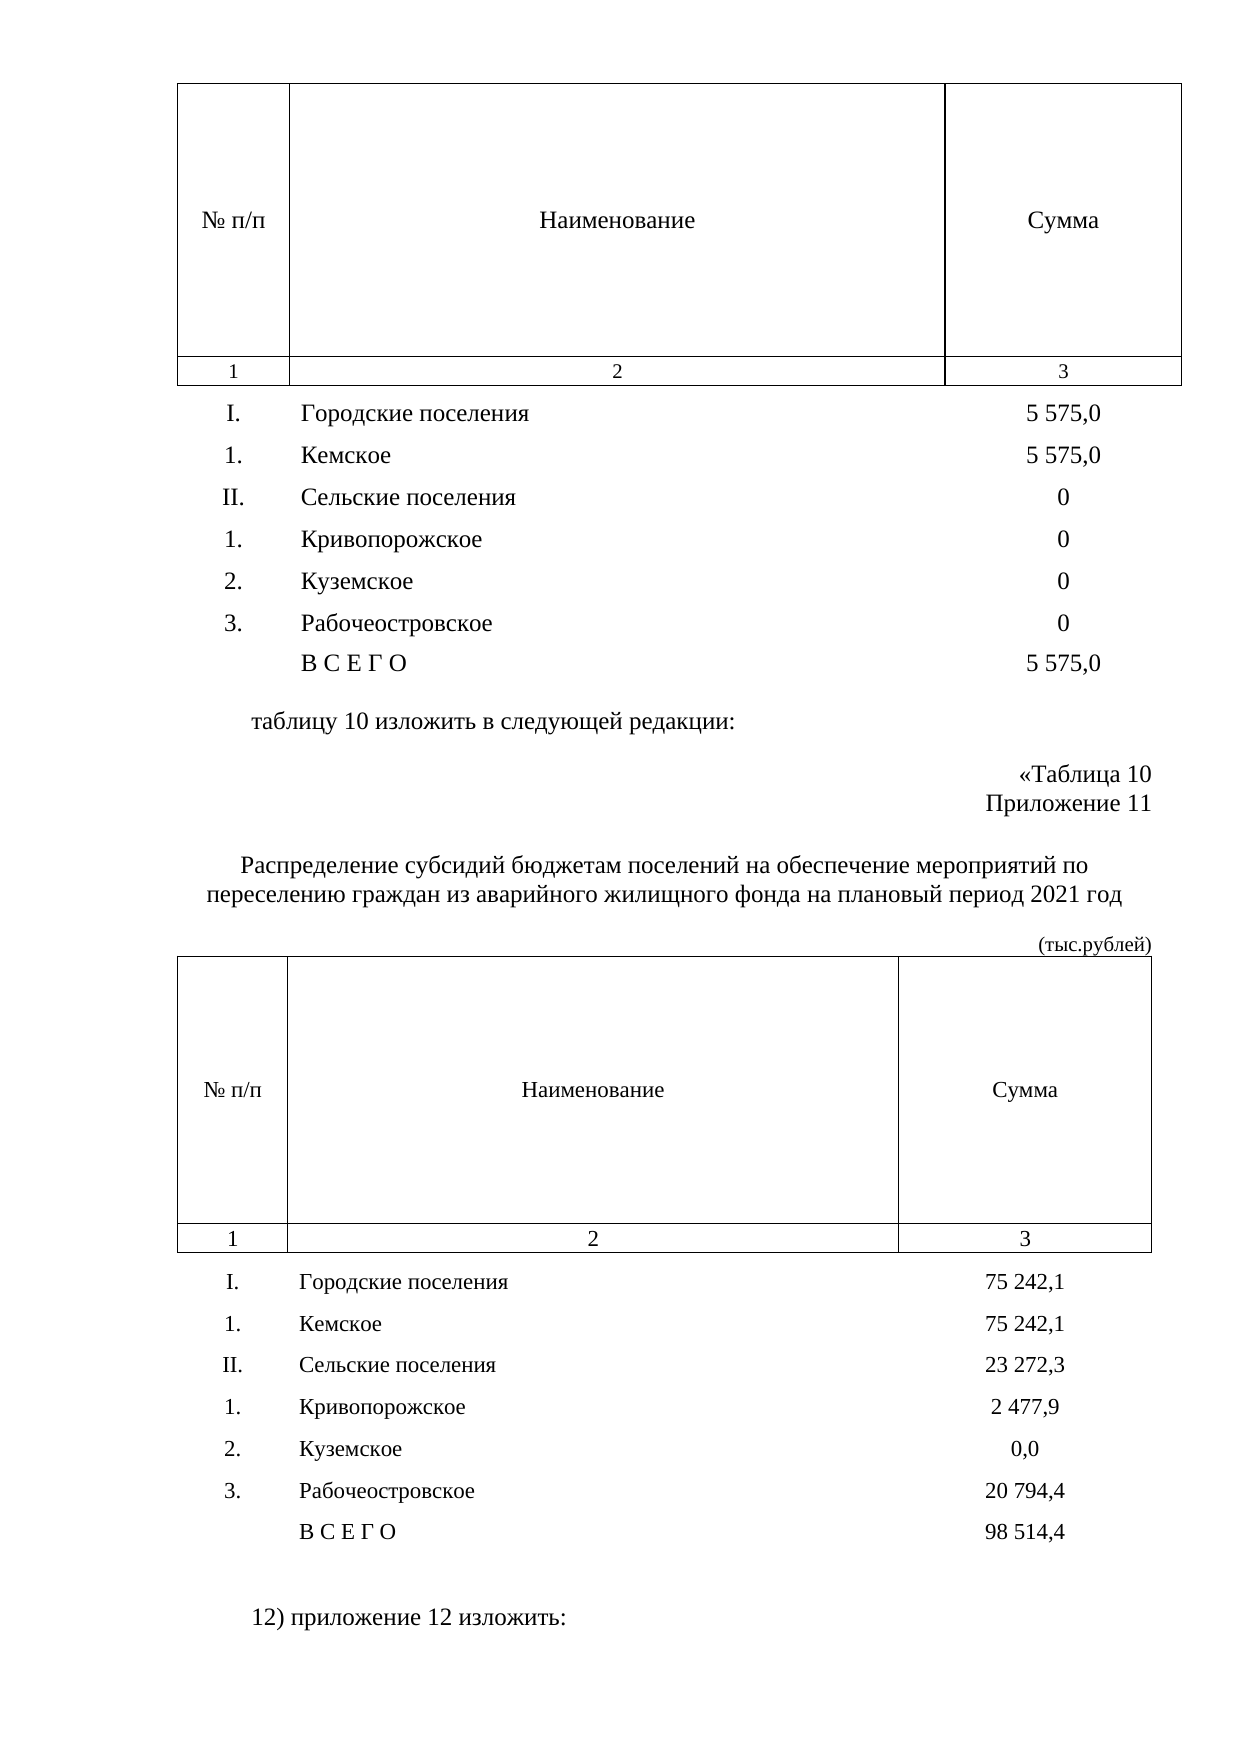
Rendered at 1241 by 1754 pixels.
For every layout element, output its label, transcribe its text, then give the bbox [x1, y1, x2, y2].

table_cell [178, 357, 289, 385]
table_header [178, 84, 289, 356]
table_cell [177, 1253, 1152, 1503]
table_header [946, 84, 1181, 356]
text «Таблица 10 [177, 759, 1152, 788]
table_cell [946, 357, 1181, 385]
text (тыс.рублей) [177, 931, 1152, 956]
text 12) приложение 12 изложить: [177, 1602, 1152, 1630]
text Распределение субсидий бюджетам поселений на обеспечение мероприятий по переселению граждан из аварийного жилищного фонда на плановый период 2021 год [177, 850, 1152, 907]
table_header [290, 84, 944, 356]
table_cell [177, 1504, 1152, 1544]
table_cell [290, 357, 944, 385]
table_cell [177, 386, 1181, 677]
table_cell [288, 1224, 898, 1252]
text таблицу 10 изложить в следующей редакции: [177, 706, 1152, 735]
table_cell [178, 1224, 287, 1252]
text Приложение 11 [177, 788, 1152, 816]
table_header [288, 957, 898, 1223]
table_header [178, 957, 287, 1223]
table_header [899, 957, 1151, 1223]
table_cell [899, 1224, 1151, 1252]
